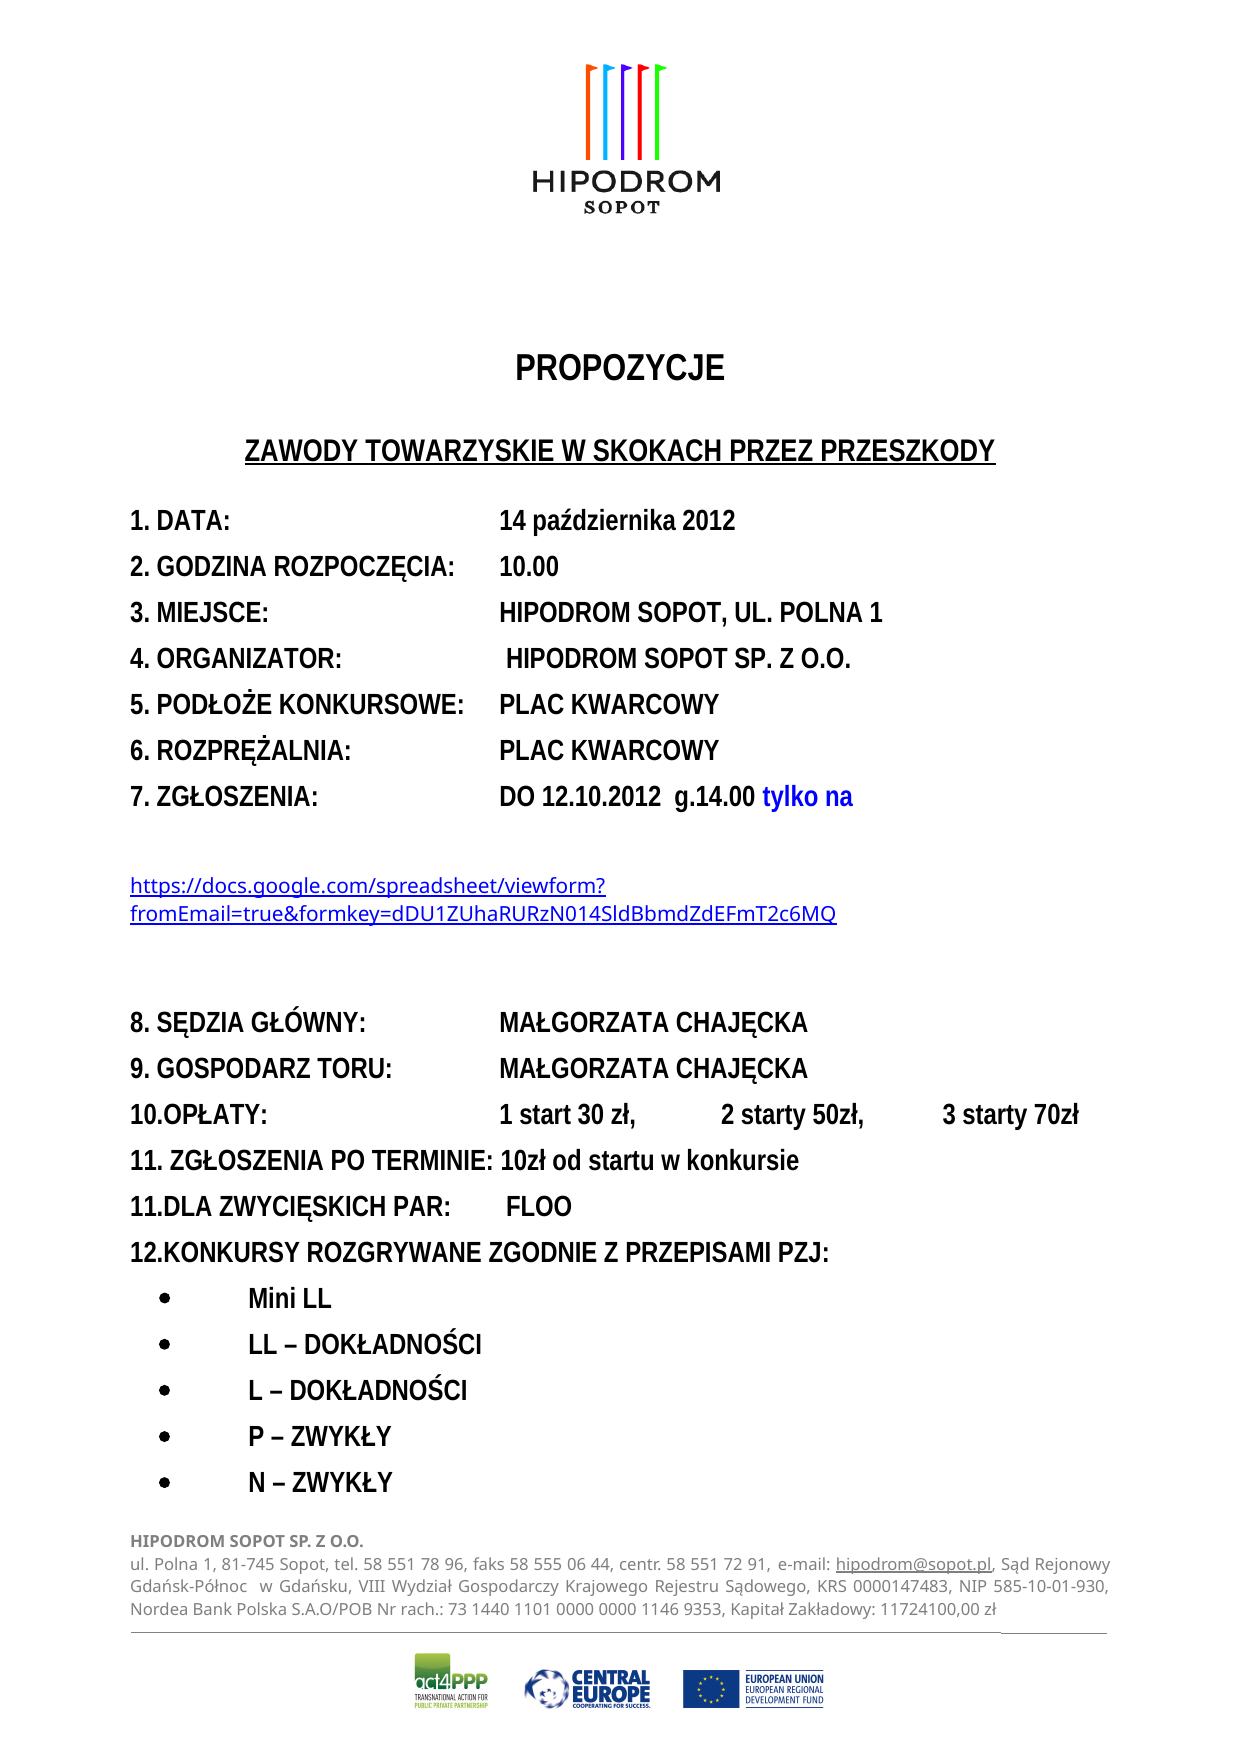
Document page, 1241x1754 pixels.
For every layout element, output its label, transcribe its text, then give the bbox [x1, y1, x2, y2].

text 10.OPŁATY: 1 start 30 zł, 2 starty 50zł, 3 starty 70zł [130, 1097, 1110, 1131]
picture [373, 1641, 867, 1733]
list P – ZWYKŁY [159, 1419, 1110, 1453]
text 5. PODŁOŻE KONKURSOWE: PLAC KWARCOWY [130, 687, 1110, 721]
text https://docs.google.com/spreadsheet/viewform?fromEmail=true&formkey=dDU1ZUhaRURzN014SldBbmdZdEFmT2c6MQ [130, 871, 1110, 928]
text 1. DATA: 14 października 2012 [130, 503, 1110, 537]
text 11. ZGŁOSZENIA PO TERMINIE: 10zł od startu w konkursie [130, 1143, 1110, 1177]
list Mini LL [159, 1281, 1110, 1315]
text 7. ZGŁOSZENIA: DO 12.10.2012 g.14.00 tylko na [130, 779, 1110, 812]
text 9. GOSPODARZ TORU: MAŁGORZATA CHAJĘCKA [130, 1051, 1110, 1085]
list LL – DOKŁADNOŚCI [159, 1327, 1110, 1361]
text 8. SĘDZIA GŁÓWNY: MAŁGORZATA CHAJĘCKA [130, 1005, 1110, 1039]
text 12.KONKURSY ROZGRYWANE ZGODNIE Z PRZEPISAMI PZJ: [130, 1235, 1110, 1268]
text 6. ROZPRĘŻALNIA: PLAC KWARCOWY [130, 733, 1110, 767]
picture [503, 43, 737, 232]
text PROPOZYCJE [130, 346, 1110, 389]
text ZAWODY TOWARZYSKIE W SKOKACH PRZEZ PRZESZKODY [130, 432, 1110, 468]
text 4. ORGANIZATOR: HIPODROM SOPOT SP. Z O.O. [130, 641, 1110, 675]
text 3. MIEJSCE: HIPODROM SOPOT, UL. POLNA 1 [130, 595, 1110, 629]
text 11.DLA ZWYCIĘSKICH PAR: FLOO [130, 1189, 1110, 1223]
text 2. GODZINA ROZPOCZĘCIA: 10.00 [130, 549, 1110, 583]
list N – ZWYKŁY [159, 1466, 1110, 1499]
list L – DOKŁADNOŚCI [159, 1373, 1110, 1407]
